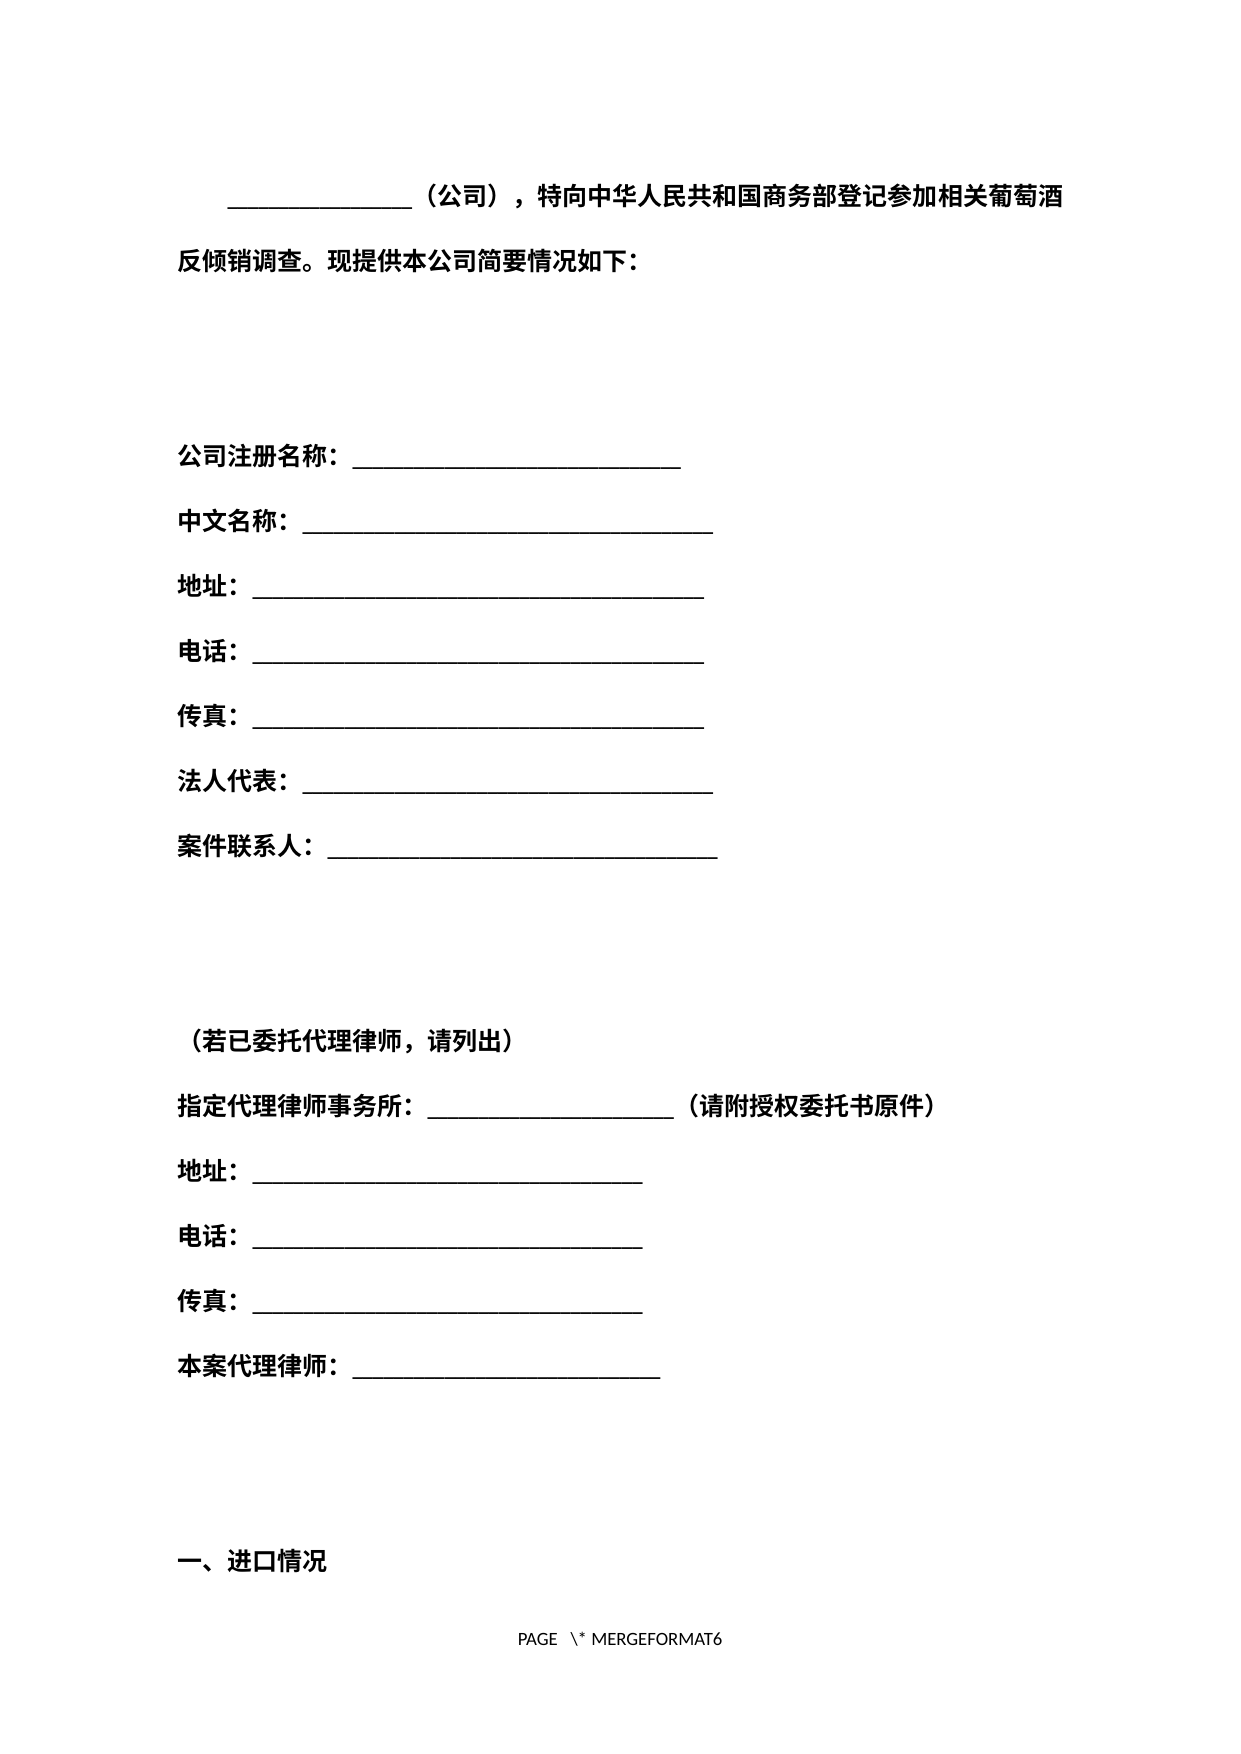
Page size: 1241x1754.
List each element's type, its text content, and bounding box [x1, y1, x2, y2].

text 案件联系人：______________________________________ [177, 812, 1063, 877]
text 传真：______________________________________ [177, 1267, 1063, 1332]
text 中文名称：________________________________________ [177, 487, 1063, 552]
text 一、进口情况 [177, 1527, 1063, 1592]
text 传真：____________________________________________ [177, 682, 1063, 747]
text 电话：____________________________________________ [177, 617, 1063, 682]
text 法人代表：________________________________________ [177, 747, 1063, 812]
text 指定代理律师事务所：________________________（请附授权委托书原件） [177, 1072, 1063, 1137]
text 电话：______________________________________ [177, 1202, 1063, 1267]
text 本案代理律师：______________________________ [177, 1332, 1063, 1397]
text 地址：______________________________________ [177, 1137, 1063, 1202]
text （若已委托代理律师，请列出） [177, 1007, 1063, 1072]
text __________________（公司），特向中华人民共和国商务部登记参加相关葡萄酒反倾销调查。现提供本公司简要情况如下： [177, 162, 1063, 292]
text 公司注册名称：________________________________ [177, 422, 1063, 487]
text 地址：____________________________________________ [177, 552, 1063, 617]
